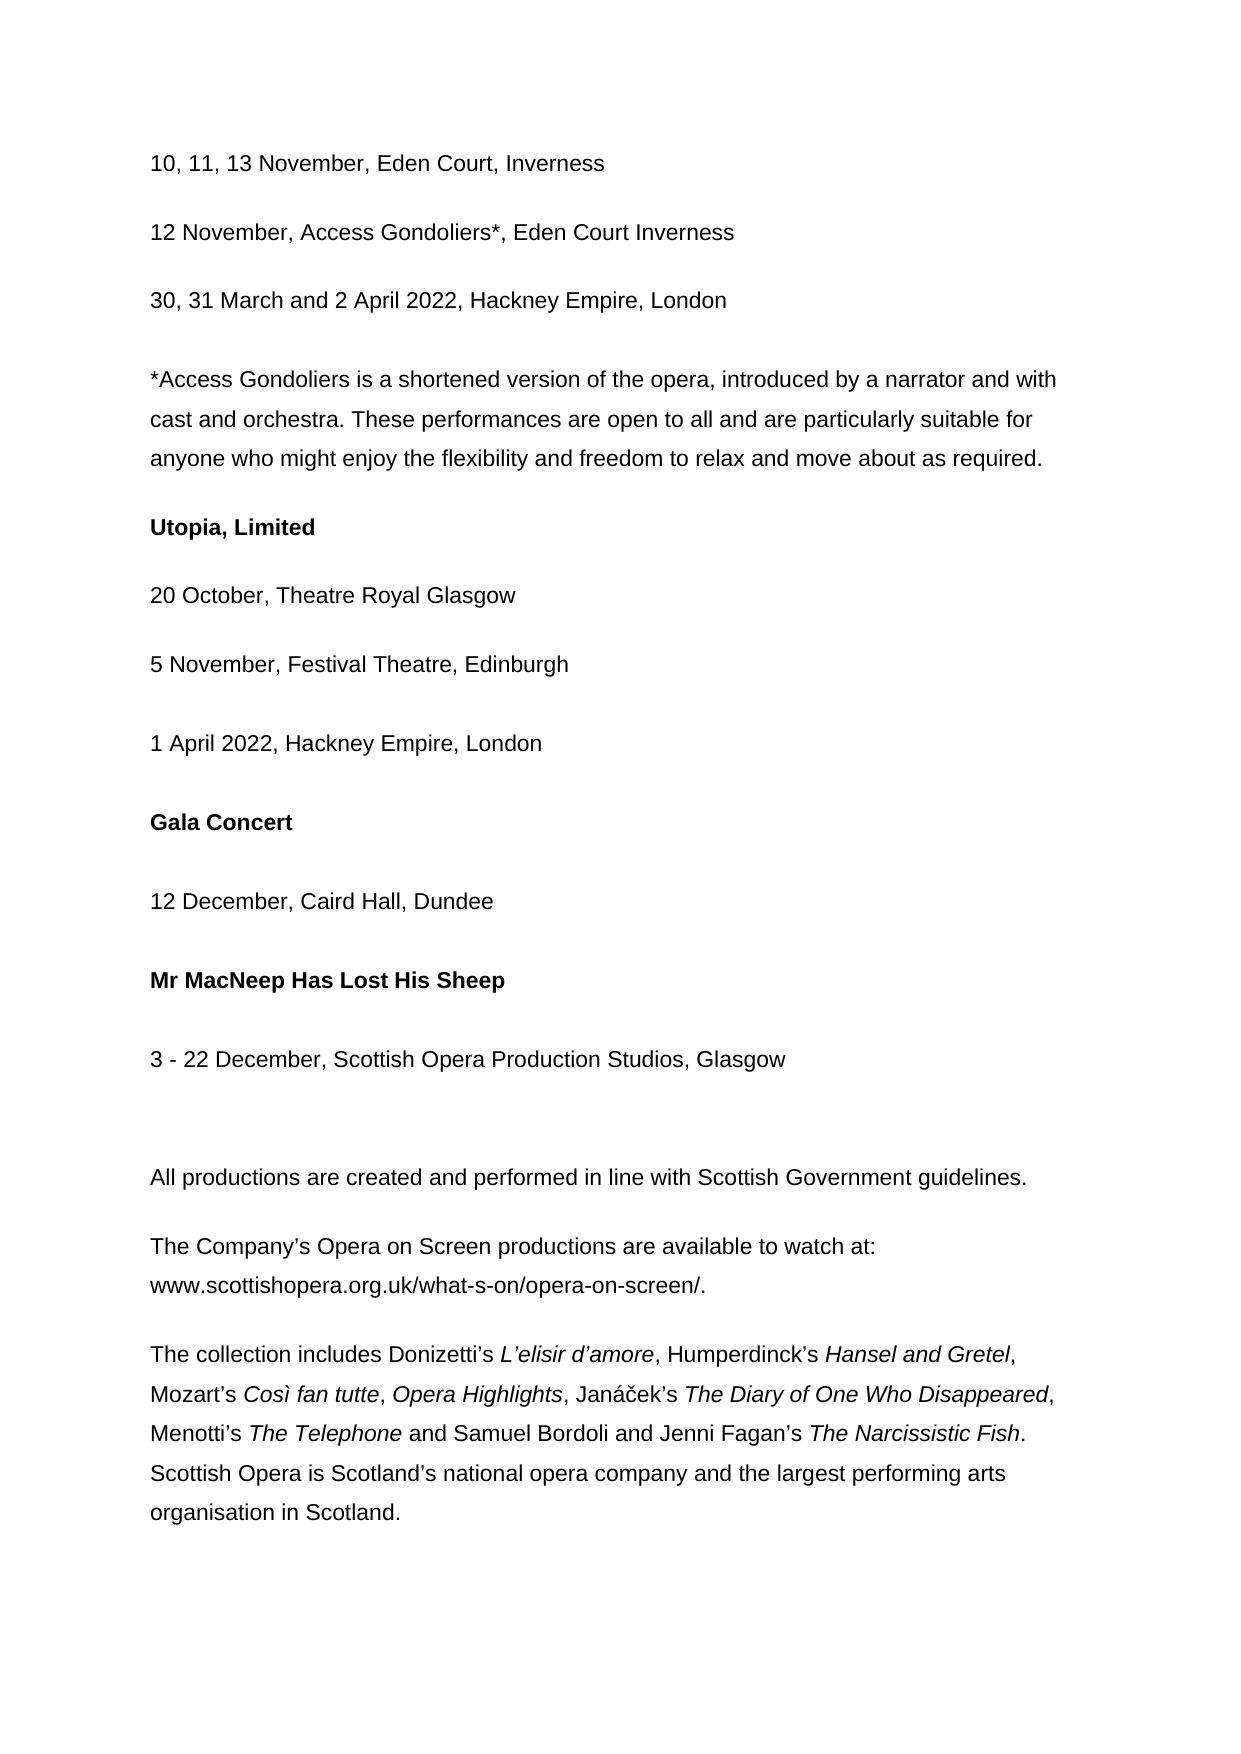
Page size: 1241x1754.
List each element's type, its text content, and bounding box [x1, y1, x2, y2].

text Utopia, Limited [150, 514, 1090, 540]
text 12 December, Caird Hall, Dundee [150, 888, 1090, 914]
text 3 - 22 December, Scottish Opera Production Studios, Glasgow [150, 1046, 1090, 1072]
text 30, 31 March and 2 April 2022, Hackney Empire, London [150, 287, 1090, 314]
text *Access Gondoliers is a shortened version of the opera, introduced by a narrator and with cast and orchestra. These performances are open to all and are particularly suitable for anyone who might enjoy the flexibility and freedom to relax and move about as required. [150, 366, 1090, 472]
text All productions are created and performed in line with Scottish Government guidelines. [150, 1125, 1090, 1191]
text 20 October, Theatre Royal Glasgow [150, 582, 1090, 609]
text 1 April 2022, Hackney Empire, London [150, 730, 1090, 756]
text The Company’s Opera on Screen productions are available to watch at: www.scottishopera.org.uk/what-s-on/opera-on-screen/. [150, 1233, 1090, 1299]
text 12 November, Access Gondoliers*, Eden Court Inverness [150, 219, 1090, 245]
text 10, 11, 13 November, Eden Court, Inverness [150, 150, 1090, 176]
text The collection includes Donizetti’s L’elisir d’amore, Humperdinck’s Hansel and Gretel, Mozart’s Così fan tutte, Opera Highlights, Janáček’s The Diary of One Who Disappeared, Menotti’s The Telephone and Samuel Bordoli and Jenni Fagan’s The Narcissistic Fish. Scottish Opera is Scotland’s national opera company and the largest performing arts organisation in Scotland. [150, 1341, 1090, 1525]
text Mr MacNeep Has Lost His Sheep [150, 967, 1090, 993]
text Gala Concert [150, 809, 1090, 835]
text 5 November, Festival Theatre, Edinburgh [150, 651, 1090, 677]
